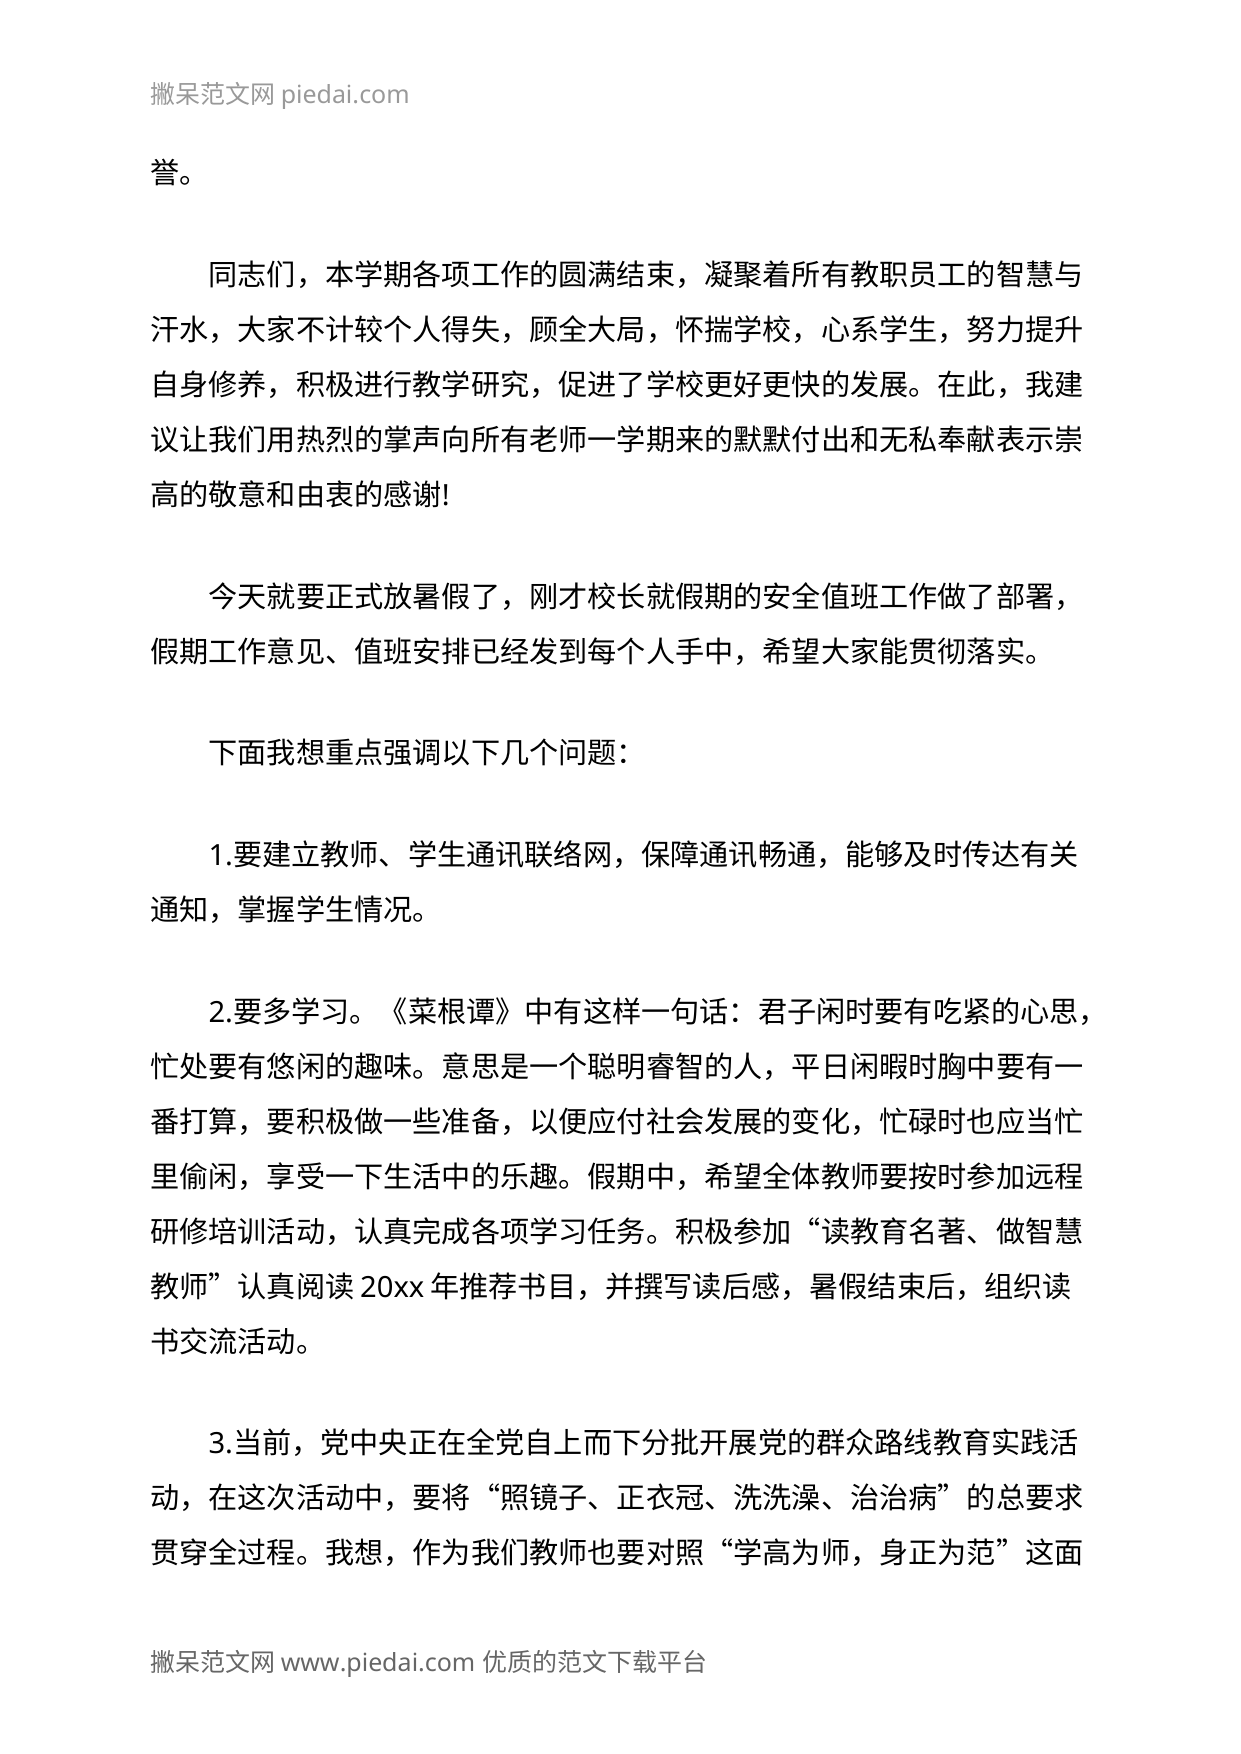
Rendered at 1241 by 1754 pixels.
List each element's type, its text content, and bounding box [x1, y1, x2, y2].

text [150, 150, 1090, 192]
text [150, 1420, 1090, 1572]
text 同志们，本学期各项工作的圆满结束，凝聚着所有教职员工的智慧与汗水，大家不计较个人得失，顾全大局，怀揣学校，心系学生，努力提升自身修养，积极进行教学研究，促进了学校更好更快的发展。在此，我建议让我们用热烈的掌声向所有老师一学期来的默默付出和无私奉献表示崇高的敬意和由衷的感谢! [150, 252, 1090, 514]
text 今天就要正式放暑假了，刚才校长就假期的安全值班工作做了部署，假期工作意见、值班安排已经发到每个人手中，希望大家能贯彻落实。 [150, 573, 1090, 671]
text 下面我想重点强调以下几个问题： [150, 730, 1090, 772]
text 2.要多学习。《菜根谭》中有这样一句话：君子闲时要有吃紧的心思，忙处要有悠闲的趣味。意思是一个聪明睿智的人，平日闲暇时胸中要有一番打算，要积极做一些准备，以便应付社会发展的变化，忙碌时也应当忙里偷闲，享受一下生活中的乐趣。假期中，希望全体教师要按时参加远程研修培训活动，认真完成各项学习任务。积极参加“读教育名著、做智慧教师”认真阅读20xx年推荐书目，并撰写读后感，暑假结束后，组织读书交流活动。 [150, 988, 1090, 1360]
text 1.要建立教师、学生通讯联络网，保障通讯畅通，能够及时传达有关通知，掌握学生情况。 [150, 832, 1090, 929]
